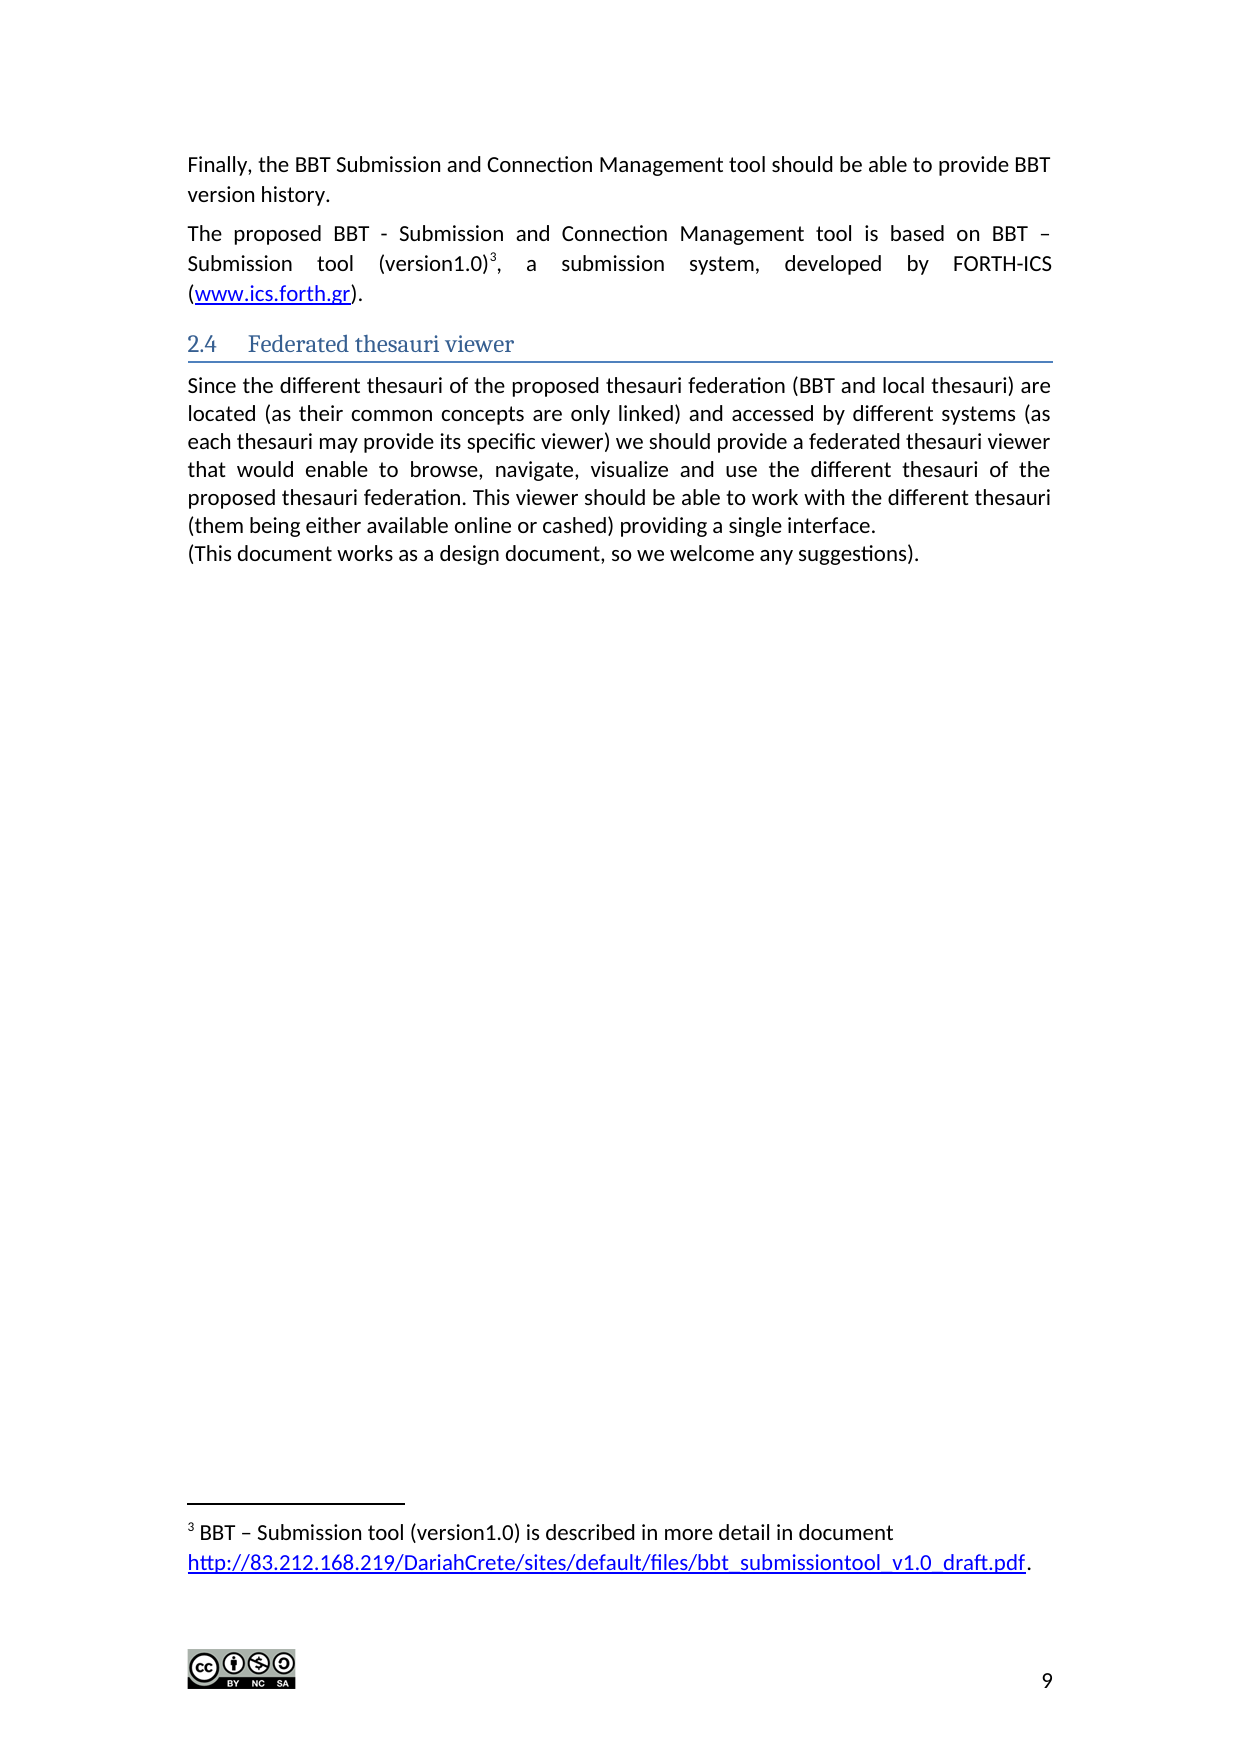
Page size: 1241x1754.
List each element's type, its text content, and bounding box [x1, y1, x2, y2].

list (This document works as a design document, so we welcome any suggestions). [187, 539, 1053, 568]
picture [187, 1649, 296, 1689]
list Since the different thesauri of the proposed thesauri federation (BBT and local thesauri) are located (as their common concepts are only linked) and accessed by different systems (as each thesauri may provide its specific viewer) we should provide a federated thesauri viewer that would enable to browse, navigate, visualize and use the different thesauri of the proposed thesauri federation. This viewer should be able to work with the different thesauri (them being either available online or cashed) providing a single interface. [187, 371, 1053, 539]
text The proposed BBT - Submission and Connection Management tool is based on BBT – Submission tool (version1.0), a submission system, developed by FORTH-ICS (www.ics.forth.gr). [187, 219, 1053, 307]
subtitle Federated thesauri viewer [187, 330, 1053, 363]
text Finally, the BBT Submission and Connection Management tool should be able to provide BBT version history. [187, 150, 1053, 208]
